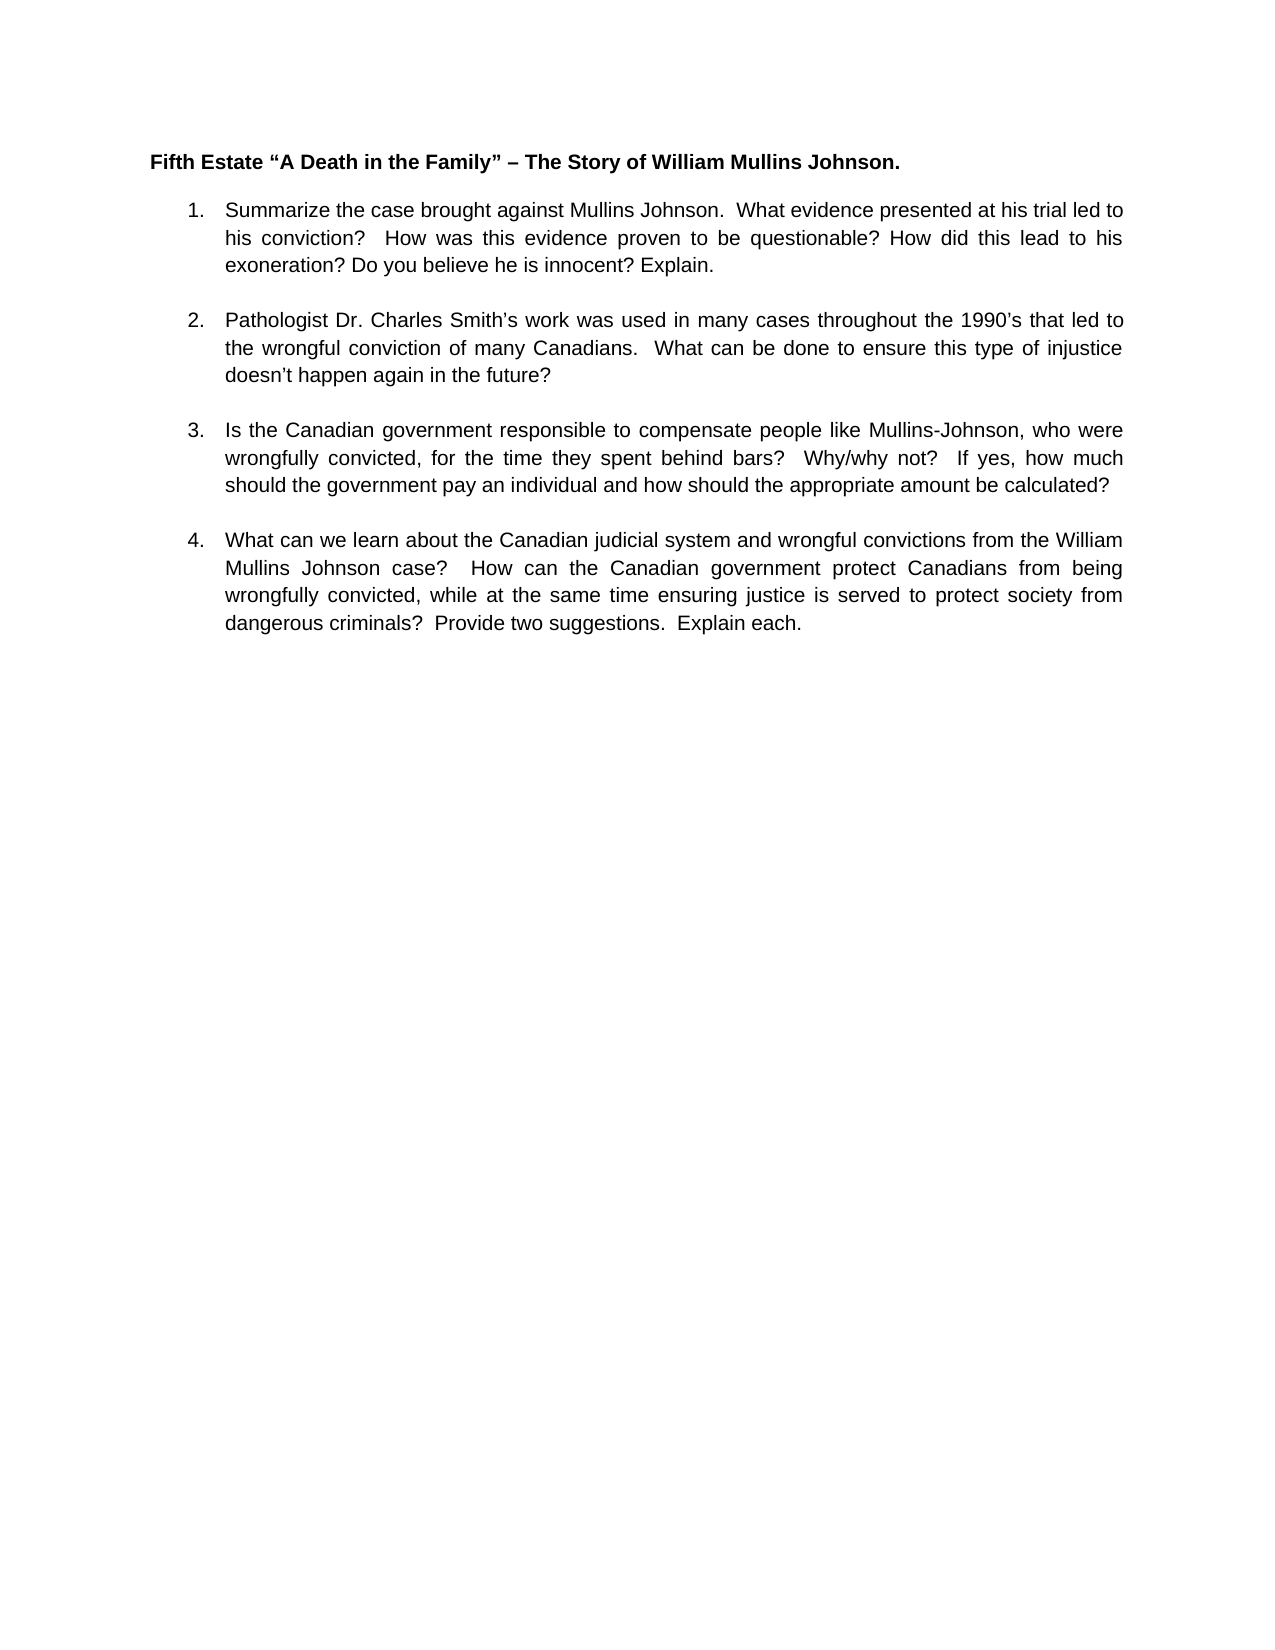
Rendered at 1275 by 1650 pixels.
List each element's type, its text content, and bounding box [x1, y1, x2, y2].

text Fifth Estate “A Death in the Family” – The Story of William Mullins Johnson. [150, 150, 1125, 174]
list Pathologist Dr. Charles Smith’s work was used in many cases throughout the 1990’s that led to the wrongful conviction of many Canadians. What can be done to ensure this type of injustice doesn’t happen again in the future? [187, 308, 1125, 387]
list What can we learn about the Canadian judicial system and wrongful convictions from the William Mullins Johnson case? How can the Canadian government protect Canadians from being wrongfully convicted, while at the same time ensuring justice is served to protect society from dangerous criminals? Provide two suggestions. Explain each. [187, 528, 1125, 635]
list Is the Canadian government responsible to compensate people like Mullins-Johnson, who were wrongfully convicted, for the time they spent behind bars? Why/why not? If yes, how much should the government pay an individual and how should the appropriate amount be calculated? [187, 418, 1125, 497]
list Summarize the case brought against Mullins Johnson. What evidence presented at his trial led to his conviction? How was this evidence proven to be questionable? How did this lead to his exoneration? Do you believe he is innocent? Explain. [187, 198, 1125, 277]
